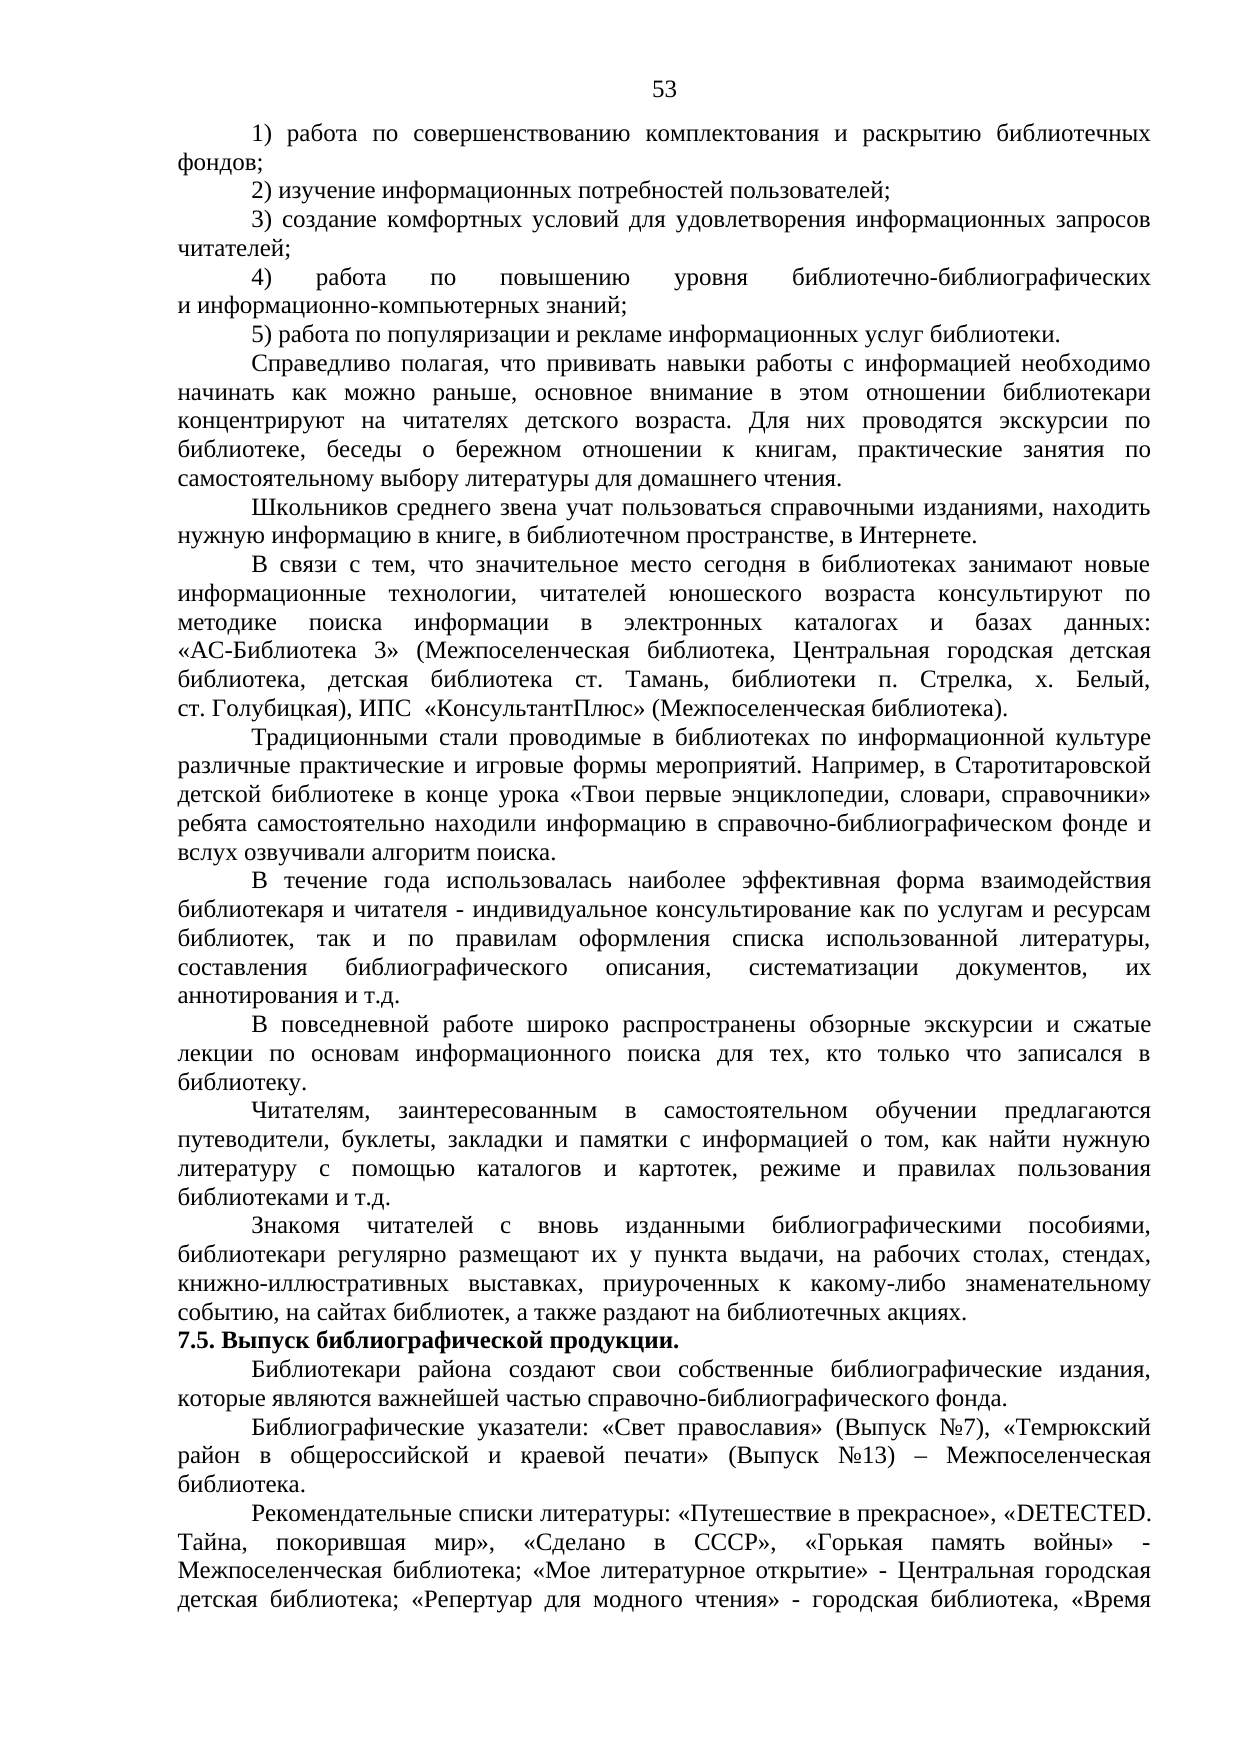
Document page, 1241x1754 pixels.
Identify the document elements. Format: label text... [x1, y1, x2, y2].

text 3) создание комфортных условий для удовлетворения информационных запросов читателей; [177, 204, 1152, 262]
text 7.5. Выпуск библиографической продукции. [177, 1326, 1152, 1354]
text 5) работа по популяризации и рекламе информационных услуг библиотеки. [177, 319, 1152, 348]
text Библиотекари района создают свои собственные библиографические издания, которые являются важнейшей частью справочно-библиографического фонда. [177, 1354, 1152, 1412]
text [177, 1498, 1152, 1613]
text В течение года использовалась наиболее эффективная форма взаимодействия библиотекаря и читателя - индивидуальное консультирование как по услугам и ресурсам библиотек, так и по правилам оформления списка использованной литературы, составления библиографического описания, систематизации документов, их аннотирования и т.д. [177, 866, 1152, 1009]
text 1) работа по совершенствованию комплектования и раскрытию библиотечных фондов; [177, 118, 1152, 176]
text Традиционными стали проводимые в библиотеках по информационной культуре различные практические и игровые формы мероприятий. Например, в Старотитаровской детской библиотеке в конце урока «Твои первые энциклопедии, словари, справочники» ребята самостоятельно находили информацию в справочно-библиографическом фонде и вслух озвучивали алгоритм поиска. [177, 722, 1152, 866]
text Читателям, заинтересованным в самостоятельном обучении предлагаются путеводители, буклеты, закладки и памятки с информацией о том, как найти нужную литературу с помощью каталогов и картотек, режиме и правилах пользования библиотеками и т.д. [177, 1096, 1152, 1211]
text Справедливо полагая, что прививать навыки работы с информацией необходимо начинать как можно раньше, основное внимание в этом отношении библиотекари концентрируют на читателях детского возраста. Для них проводятся экскурсии по библиотеке, беседы о бережном отношении к книгам, практические занятия по самостоятельному выбору литературы для домашнего чтения. [177, 348, 1152, 492]
text В повседневной работе широко распространены обзорные экскурсии и сжатые лекции по основам информационного поиска для тех, кто только что записался в библиотеку. [177, 1009, 1152, 1096]
text Школьников среднего звена учат пользоваться справочными изданиями, находить нужную информацию в книге, в библиотечном пространстве, в Интернете. [177, 492, 1152, 549]
text В связи с тем, что значительное место сегодня в библиотеках занимают новые информационные технологии, читателей юношеского возраста консультируют по методике поиска информации в электронных каталогах и базах данных: «АС-Библиотека 3» (Межпоселенческая библиотека, Центральная городская детская библиотека, детская библиотека ст. Тамань, библиотеки п. Стрелка, х. Белый, ст. Голубицкая), ИПС «КонсультантПлюс» (Межпоселенческая библиотека). [177, 549, 1152, 722]
text Знакомя читателей с вновь изданными библиографическими пособиями, библиотекари регулярно размещают их у пункта выдачи, на рабочих столах, стендах, книжно-иллюстративных выставках, приуроченных к какому-либо знаменательному событию, на сайтах библиотек, а также раздают на библиотечных акциях. [177, 1211, 1152, 1326]
text 4) работа по повышению уровня библиотечно-библиографических и информационно-компьютерных знаний; [177, 262, 1152, 319]
text 2) изучение информационных потребностей пользователей; [177, 176, 1152, 204]
text Библиографические указатели: «Свет православия» (Выпуск №7), «Темрюкский район в общероссийской и краевой печати» (Выпуск №13) – Межпоселенческая библиотека. [177, 1412, 1152, 1498]
